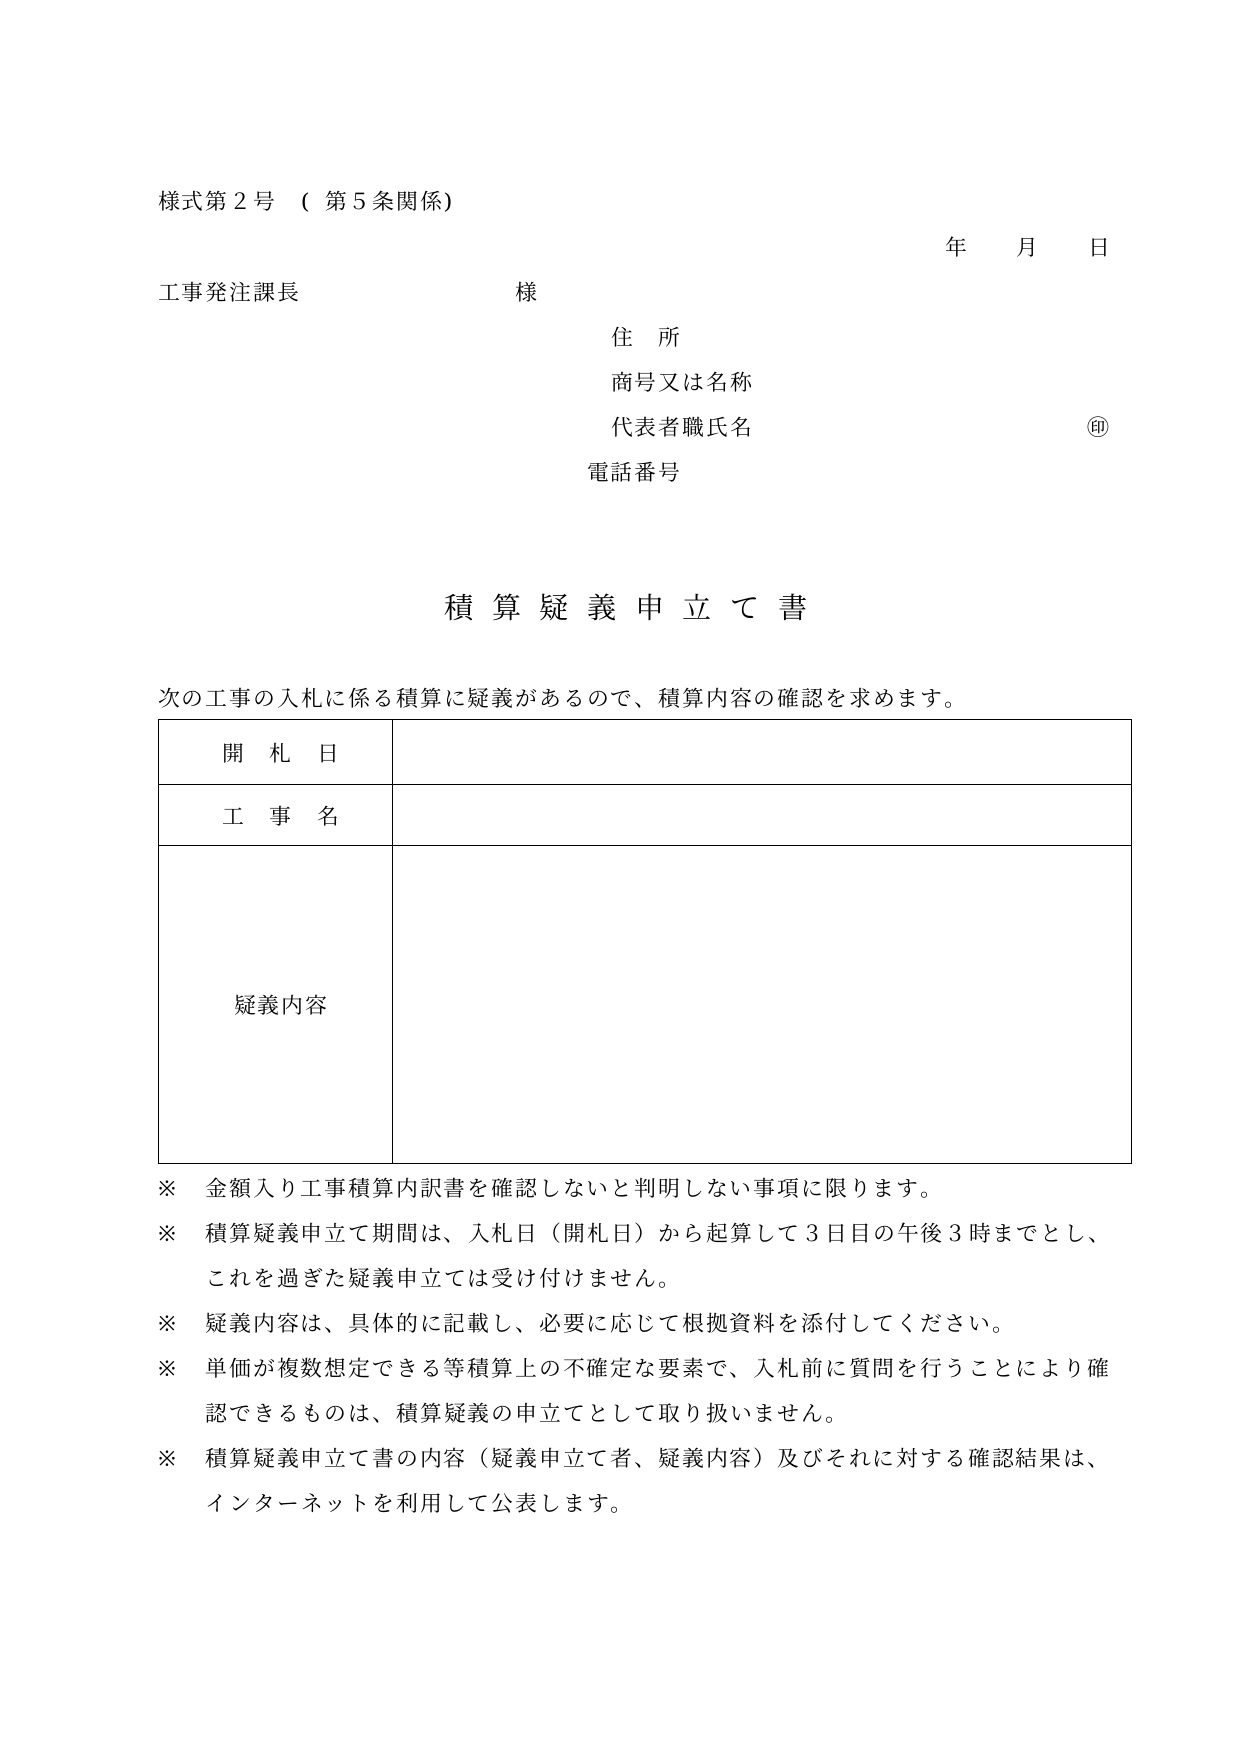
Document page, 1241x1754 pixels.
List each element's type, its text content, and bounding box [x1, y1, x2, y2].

text ※ 単価が複数想定できる等積算上の不確定な要素で、入札前に質問を行うことにより確認できるものは、積算疑義の申立てとして取り扱いません。 [158, 1344, 1112, 1435]
table_cell [393, 785, 1131, 845]
text 商号又は名称 [158, 358, 1112, 403]
text ※ 金額入り工事積算内訳書を確認しないと判明しない事項に限ります。 [158, 1164, 1112, 1209]
text ※ 積算疑義申立て期間は、入札日（開札日）から起算して３日目の午後３時までとし、これを過ぎた疑義申立ては受け付けません。 [158, 1209, 1112, 1299]
text 様式第２号 (第５条関係) [158, 178, 1112, 223]
table_header [393, 720, 1131, 784]
text ※ 疑義内容は、具体的に記載し、必要に応じて根拠資料を添付してください。 [158, 1299, 1112, 1344]
text 次の工事の入札に係る積算に疑義があるので、積算内容の確認を求めます。 [158, 674, 1112, 719]
table_cell 疑義内容 [159, 846, 392, 1163]
table_cell [393, 846, 1131, 1163]
table_cell 工 事 名 [159, 785, 392, 845]
table_header 開 札 日 [159, 720, 392, 784]
text 電話番号 [158, 448, 1112, 493]
text 積算疑義申立て書 [158, 584, 1112, 629]
text ※ 積算疑義申立て書の内容（疑義申立て者、疑義内容）及びそれに対する確認結果は、インターネットを利用して公表します。 [158, 1435, 1112, 1525]
text 年 月 日 [158, 223, 1112, 268]
text 工事発注課長 様 [158, 268, 1112, 313]
text 代表者職氏名 ㊞ [158, 403, 1112, 448]
text 住 所 [158, 313, 1112, 358]
